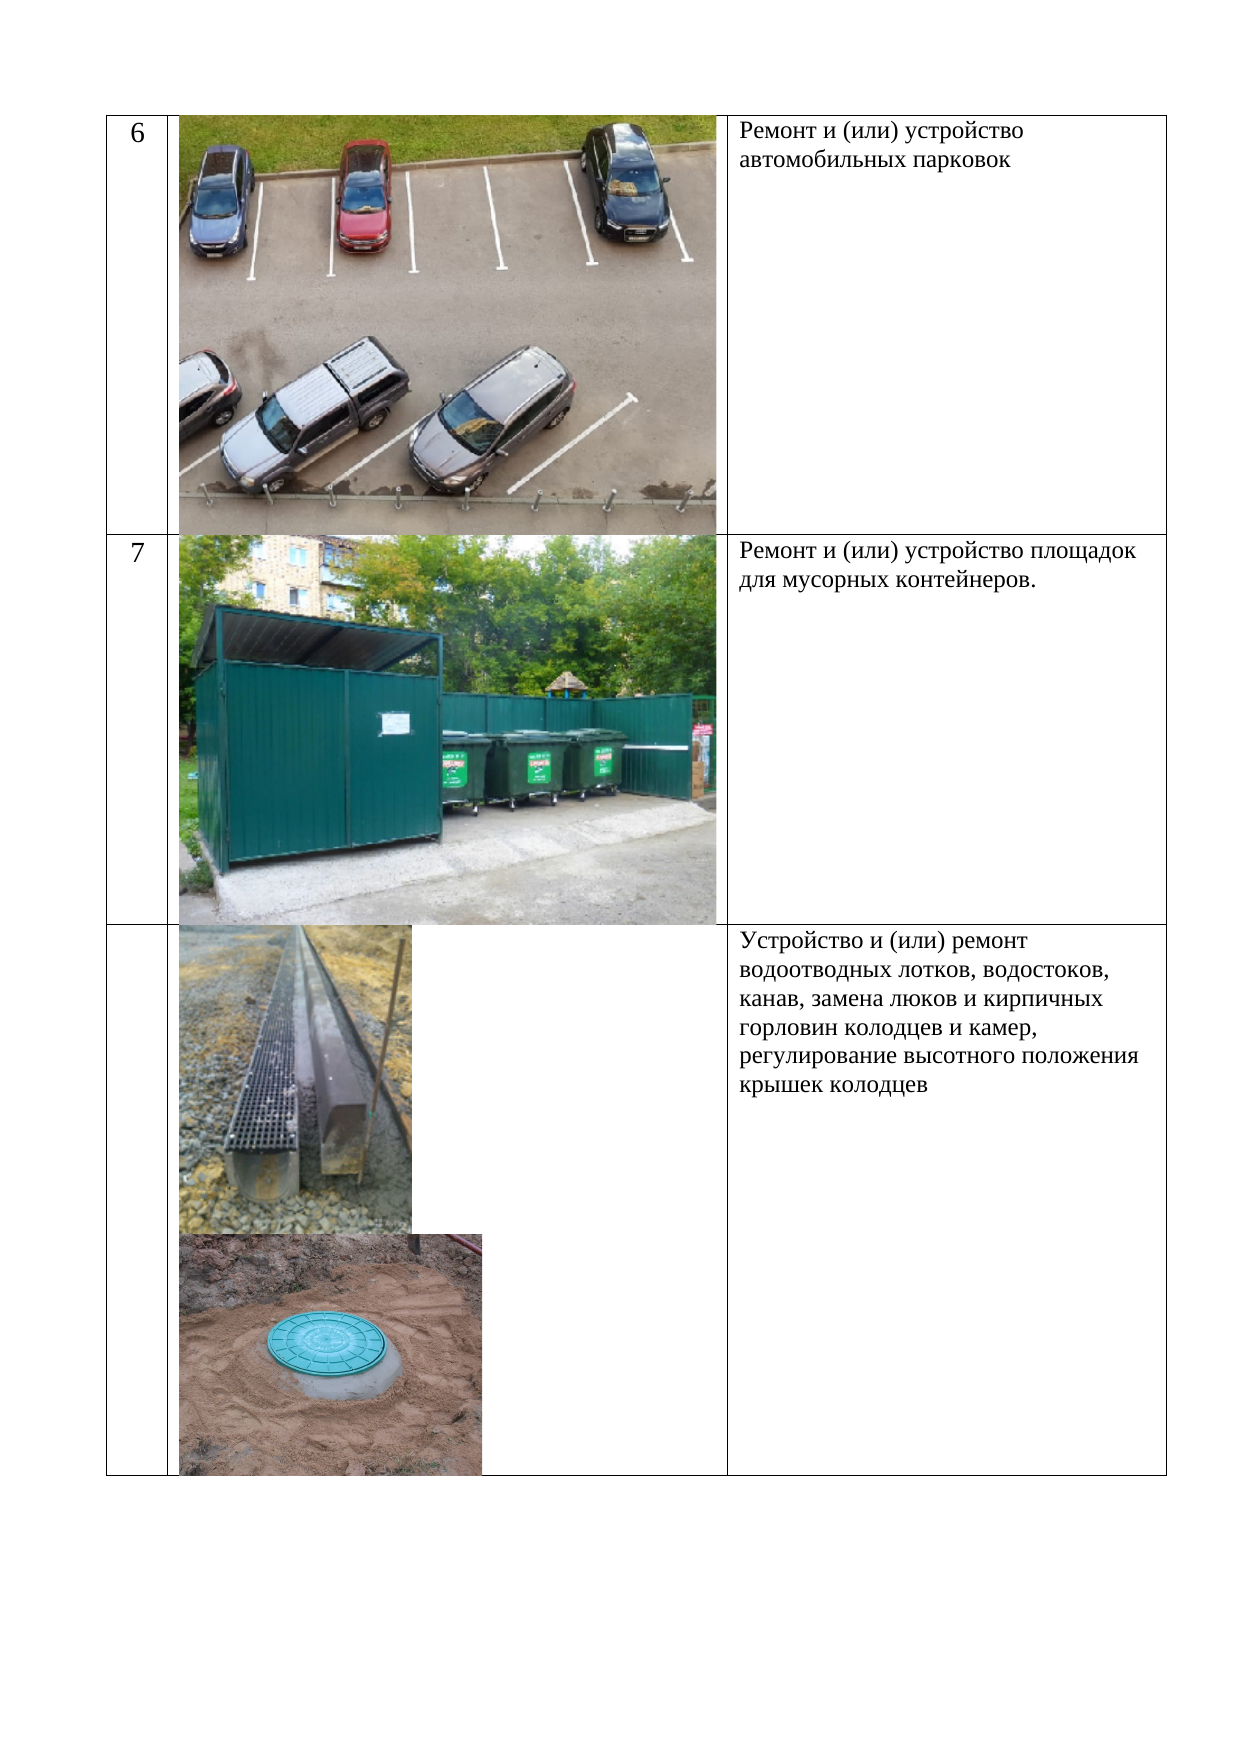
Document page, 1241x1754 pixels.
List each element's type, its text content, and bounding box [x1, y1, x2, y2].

table_cell Ремонт и (или) устройство автомобильных парковок [728, 116, 1166, 534]
table_cell Ремонт и (или) устройство площадок для мусорных контейнеров. [728, 535, 1166, 924]
table_cell [412, 925, 727, 1475]
table_cell [168, 535, 179, 924]
table_cell [168, 925, 179, 1475]
table_cell [107, 925, 167, 1475]
table_cell [717, 535, 727, 924]
table_cell Устройство и (или) ремонт водоотводных лотков, водостоков, канав, замена люков и кирпичных горловин колодцев и камер, регулирование высотного положения крышек колодцев [728, 925, 1166, 1475]
picture [179, 115, 717, 1476]
table_cell [717, 116, 727, 534]
table_cell 6 [107, 116, 167, 534]
table_cell [168, 116, 179, 534]
table_cell 7 [107, 535, 167, 924]
